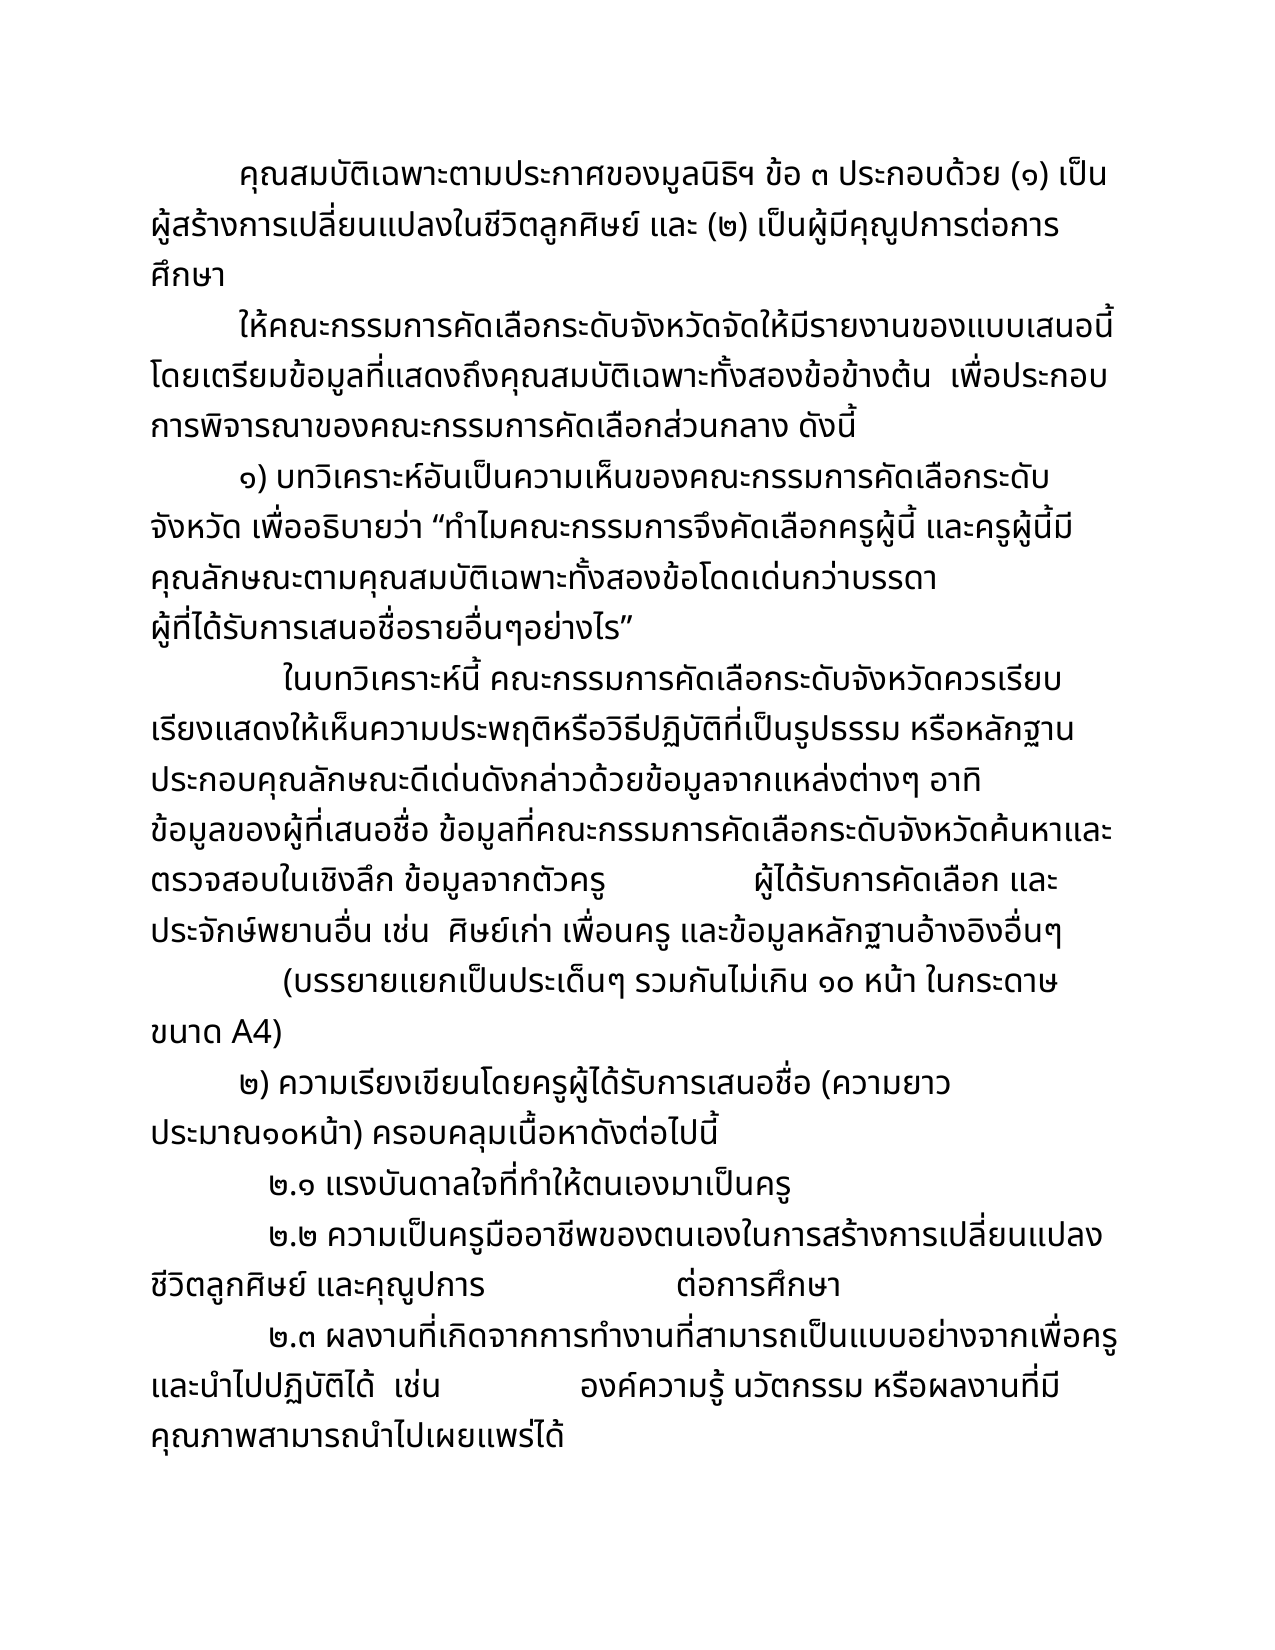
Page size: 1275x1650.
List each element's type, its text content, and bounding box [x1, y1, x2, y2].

text ๒.๓ ผลงานที่เกิดจากการทำงานที่สามารถเป็นแบบอย่างจากเพื่อครูและนำไปปฏิบัติได้ เช่น องค์ความรู้ นวัตกรรม หรือผลงานที่มีคุณภาพสามารถนำไปเผยแพร่ได้ [150, 1311, 1125, 1463]
text คุณสมบัติเฉพาะตามประกาศของมูลนิธิฯ ข้อ ๓ ประกอบด้วย (๑) เป็นผู้สร้างการเปลี่ยนแปลงในชีวิตลูกศิษย์ และ (๒) เป็นผู้มีคุณูปการต่อการศึกษา [150, 150, 1125, 302]
text ๒.๑ แรงบันดาลใจที่ทำให้ตนเองมาเป็นครู [150, 1160, 1125, 1210]
text ๒) ความเรียงเขียนโดยครูผู้ได้รับการเสนอชื่อ (ความยาวประมาณ๑๐หน้า) ครอบคลุมเนื้อหาดังต่อไปนี้ [150, 1058, 1125, 1160]
text ๑) บทวิเคราะห์อันเป็นความเห็นของคณะกรรมการคัดเลือกระดับจังหวัด เพื่ออธิบายว่า “ทำไมคณะกรรมการจึงคัดเลือกครูผู้นี้ และครูผู้นี้มีคุณลักษณะตามคุณสมบัติเฉพาะทั้งสองข้อโดดเด่นกว่าบรรดา ผู้ที่ได้รับการเสนอชื่อรายอื่นๆอย่างไร” [150, 453, 1125, 655]
text ให้คณะกรรมการคัดเลือกระดับจังหวัดจัดให้มีรายงานของแบบเสนอนี้ โดยเตรียมข้อมูลที่แสดงถึงคุณสมบัติเฉพาะทั้งสองข้อข้างต้น เพื่อประกอบการพิจารณาของคณะกรรมการคัดเลือกส่วนกลาง ดังนี้ [150, 302, 1125, 453]
text ในบทวิเคราะห์นี้ คณะกรรมการคัดเลือกระดับจังหวัดควรเรียบเรียงแสดงให้เห็นความประพฤติหรือวิธีปฏิบัติที่เป็นรูปธรรม หรือหลักฐานประกอบคุณลักษณะดีเด่นดังกล่าวด้วยข้อมูลจากแหล่งต่างๆ อาทิ ข้อมูลของผู้ที่เสนอชื่อ ข้อมูลที่คณะกรรมการคัดเลือกระดับจังหวัดค้นหาและตรวจสอบในเชิงลึก ข้อมูลจากตัวครู ผู้ได้รับการคัดเลือก และประจักษ์พยานอื่น เช่น ศิษย์เก่า เพื่อนครู และข้อมูลหลักฐานอ้างอิงอื่นๆ [150, 655, 1125, 957]
text ๒.๒ ความเป็นครูมืออาชีพของตนเองในการสร้างการเปลี่ยนแปลงชีวิตลูกศิษย์ และคุณูปการ ต่อการศึกษา [150, 1210, 1125, 1311]
text (บรรยายแยกเป็นประเด็นๆ รวมกันไม่เกิน ๑๐ หน้า ในกระดาษขนาด A4) [150, 957, 1125, 1058]
